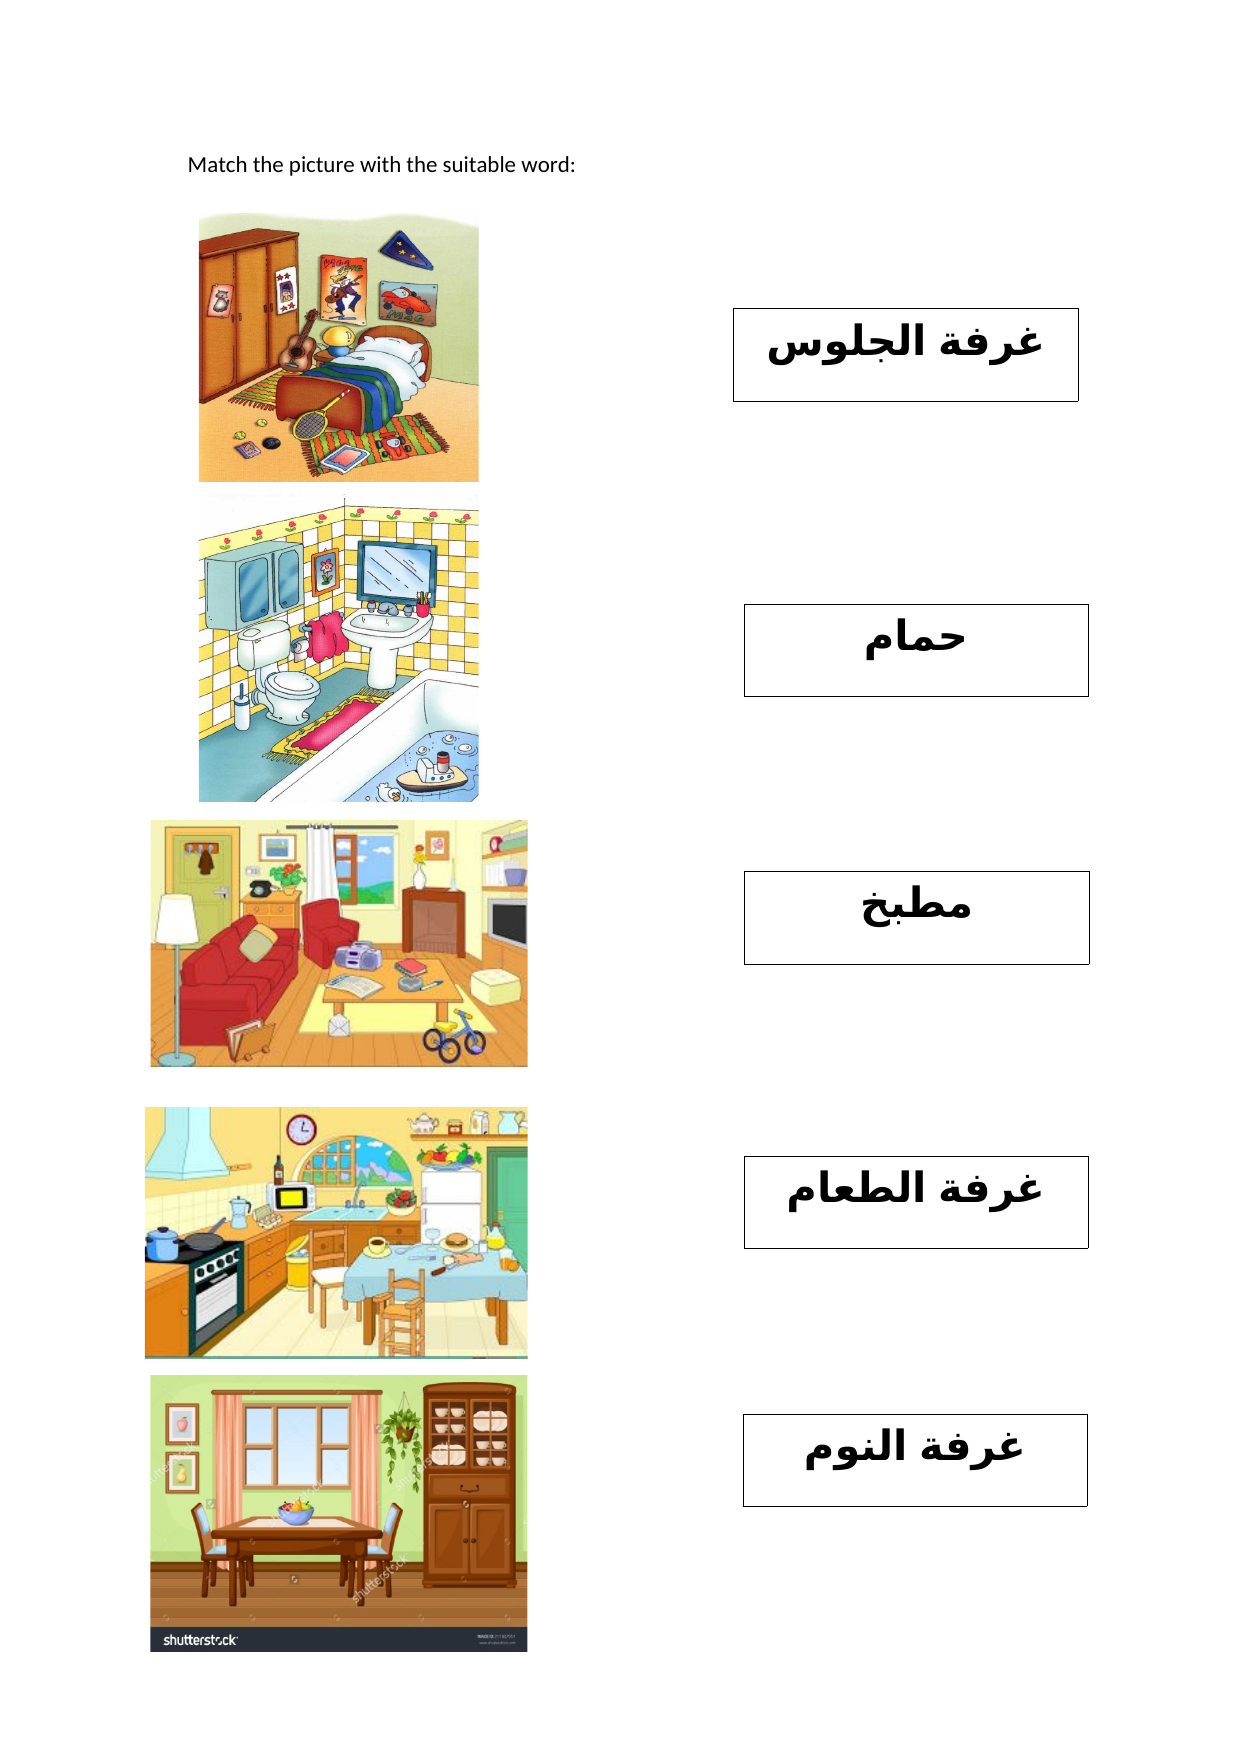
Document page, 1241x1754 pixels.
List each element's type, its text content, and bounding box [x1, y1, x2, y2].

picture [150, 820, 528, 1067]
picture [198, 494, 479, 802]
picture [144, 1107, 528, 1359]
text Match the picture with the suitable word: [187, 150, 1053, 178]
picture [150, 1375, 528, 1652]
picture [198, 213, 479, 482]
